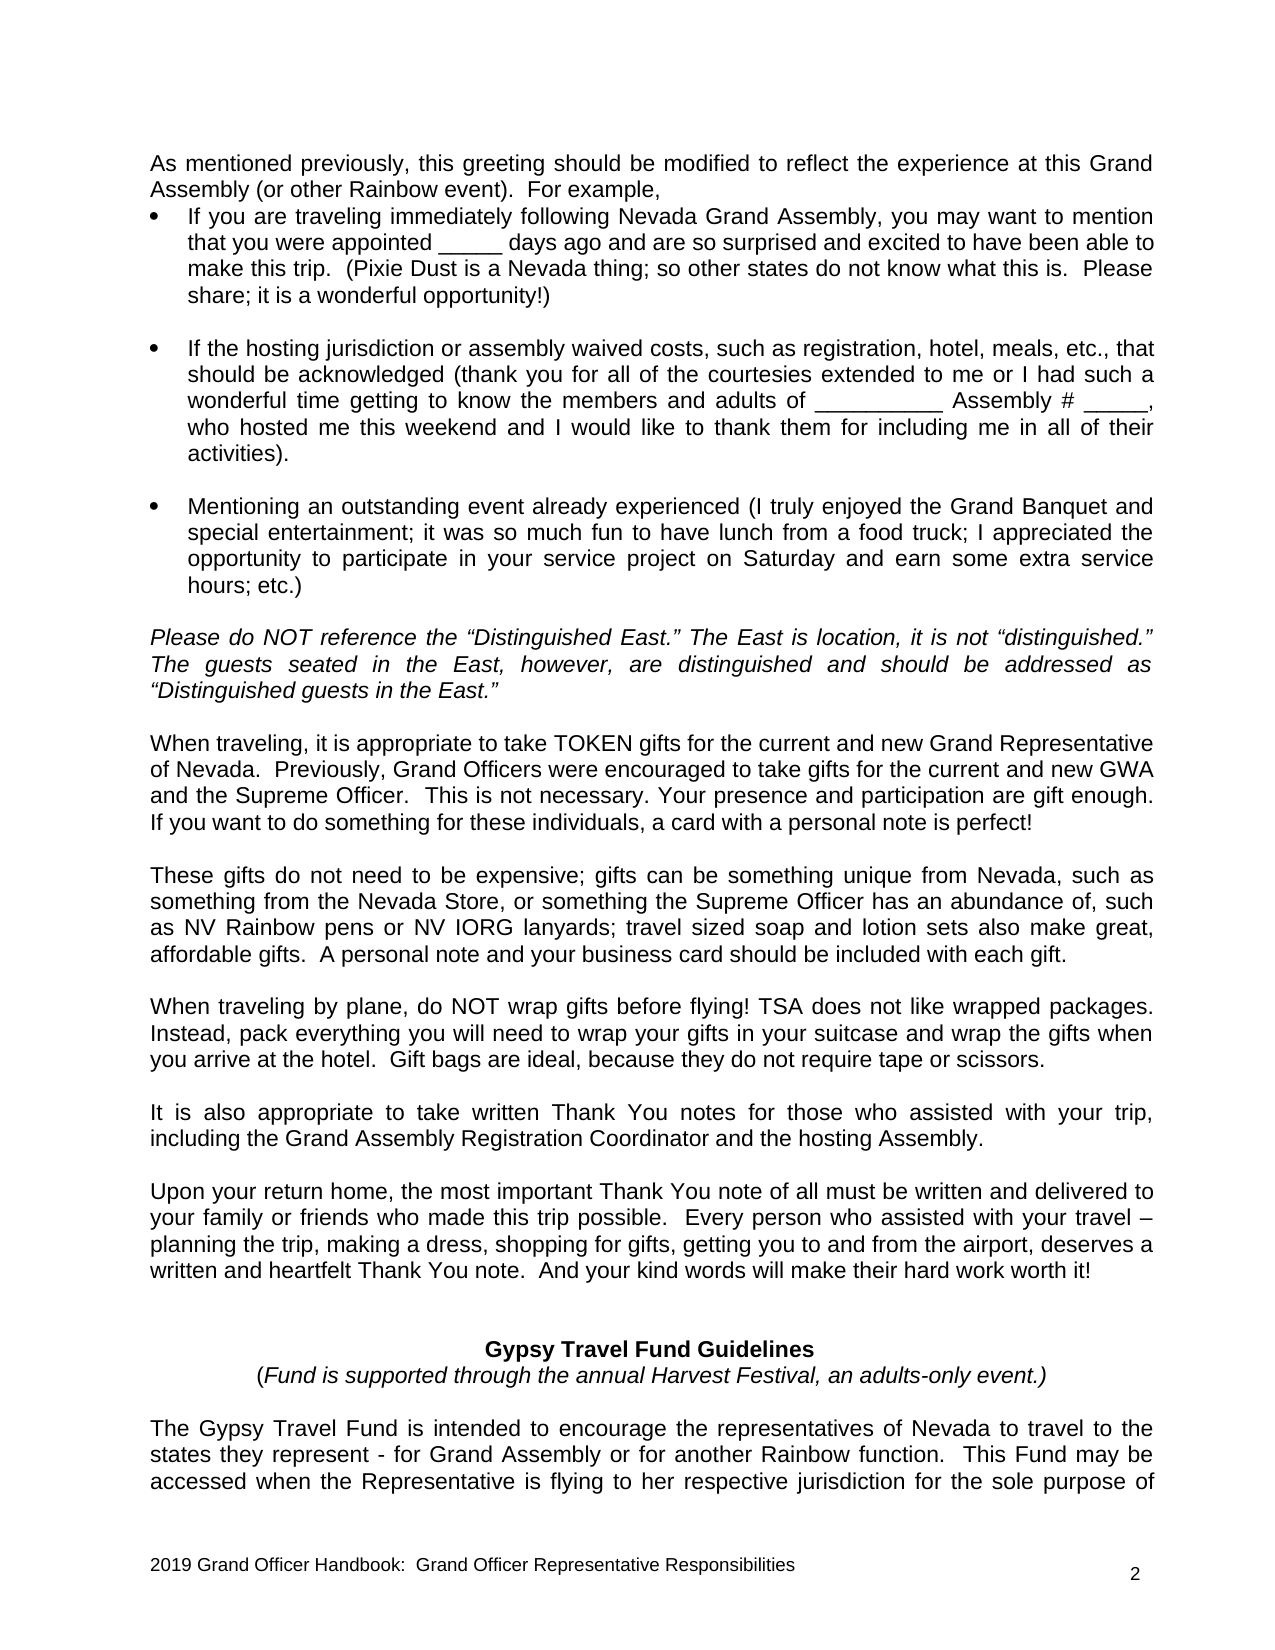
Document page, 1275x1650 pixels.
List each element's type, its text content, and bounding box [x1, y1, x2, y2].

text These gifts do not need to be expensive; gifts can be something unique from Nevada, such as something from the Nevada Store, or something the Supreme Officer has an abundance of, such as NV Rainbow pens or NV IORG lanyards; travel sized soap and lotion sets also make great, affordable gifts. A personal note and your business card should be included with each gift. [150, 862, 1155, 967]
text As mentioned previously, this greeting should be modified to reflect the experience at this Grand Assembly (or other Rainbow event). For example, [150, 150, 1155, 203]
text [150, 1415, 1155, 1494]
text Upon your return home, the most important Thank You note of all must be written and delivered to your family or friends who made this trip possible. Every person who assisted with your travel – planning the trip, making a dress, shopping for gifts, getting you to and from the airport, deserves a written and heartfelt Thank You note. And your kind words will make their hard work worth it! [150, 1178, 1155, 1283]
text When traveling, it is appropriate to take TOKEN gifts for the current and new Grand Representative of Nevada. Previously, Grand Officers were encouraged to take gifts for the current and new GWA and the Supreme Officer. This is not necessary. Your presence and participation are gift enough. If you want to do something for these individuals, a card with a personal note is perfect! [150, 730, 1155, 835]
text Please do NOT reference the “Distinguished East.” The East is location, it is not “distinguished.” The guests seated in the East, however, are distinguished and should be addressed as “Distinguished guests in the East.” [150, 624, 1155, 703]
text It is also appropriate to take written Thank You notes for those who assisted with your trip, including the Grand Assembly Registration Coordinator and the hosting Assembly. [150, 1099, 1155, 1151]
list If you are traveling immediately following Nevada Grand Assembly, you may want to mention that you were appointed _____ days ago and are so surprised and excited to have been able to make this trip. (Pixie Dust is a Nevada thing; so other states do not know what this is. Please share; it is a wonderful opportunity!) [150, 203, 1155, 308]
text Gypsy Travel Fund Guidelines (Fund is supported through the annual Harvest Festival, an adults-only event.) [150, 1336, 1155, 1389]
list Mentioning an outstanding event already experienced (I truly enjoyed the Grand Banquet and special entertainment; it was so much fun to have lunch from a food truck; I appreciated the opportunity to participate in your service project on Saturday and earn some extra service hours; etc.) [150, 493, 1155, 598]
text When traveling by plane, do NOT wrap gifts before flying! TSA does not like wrapped packages. Instead, pack everything you will need to wrap your gifts in your suitcase and wrap the gifts when you arrive at the hotel. Gift bags are ideal, because they do not require tape or scissors. [150, 993, 1155, 1072]
list If the hosting jurisdiction or assembly waived costs, such as registration, hotel, meals, etc., that should be acknowledged (thank you for all of the courtesies extended to me or I had such a wonderful time getting to know the members and adults of __________ Assembly # _____, who hosted me this weekend and I would like to thank them for including me in all of their activities). [150, 334, 1155, 466]
